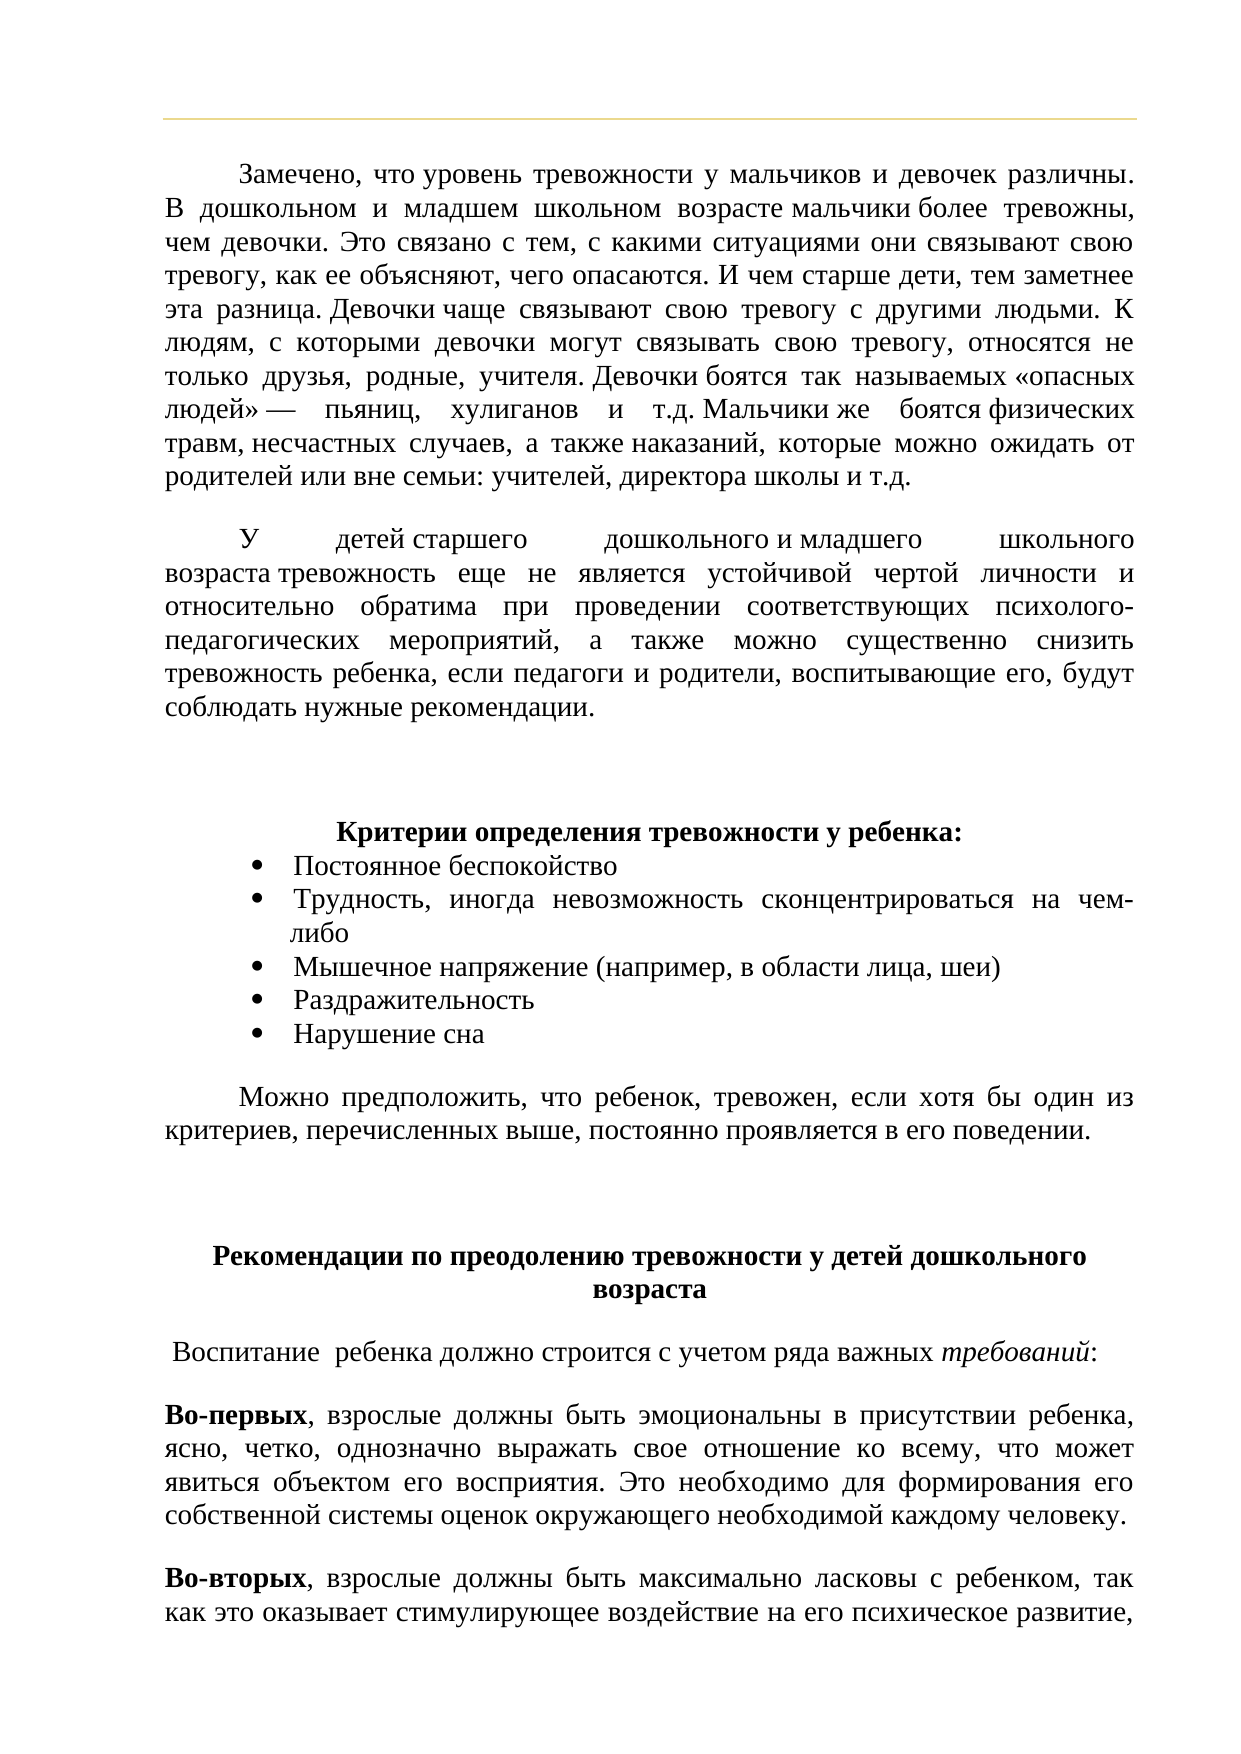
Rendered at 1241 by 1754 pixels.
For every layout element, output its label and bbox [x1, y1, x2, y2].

table_header [163, 120, 1137, 1635]
